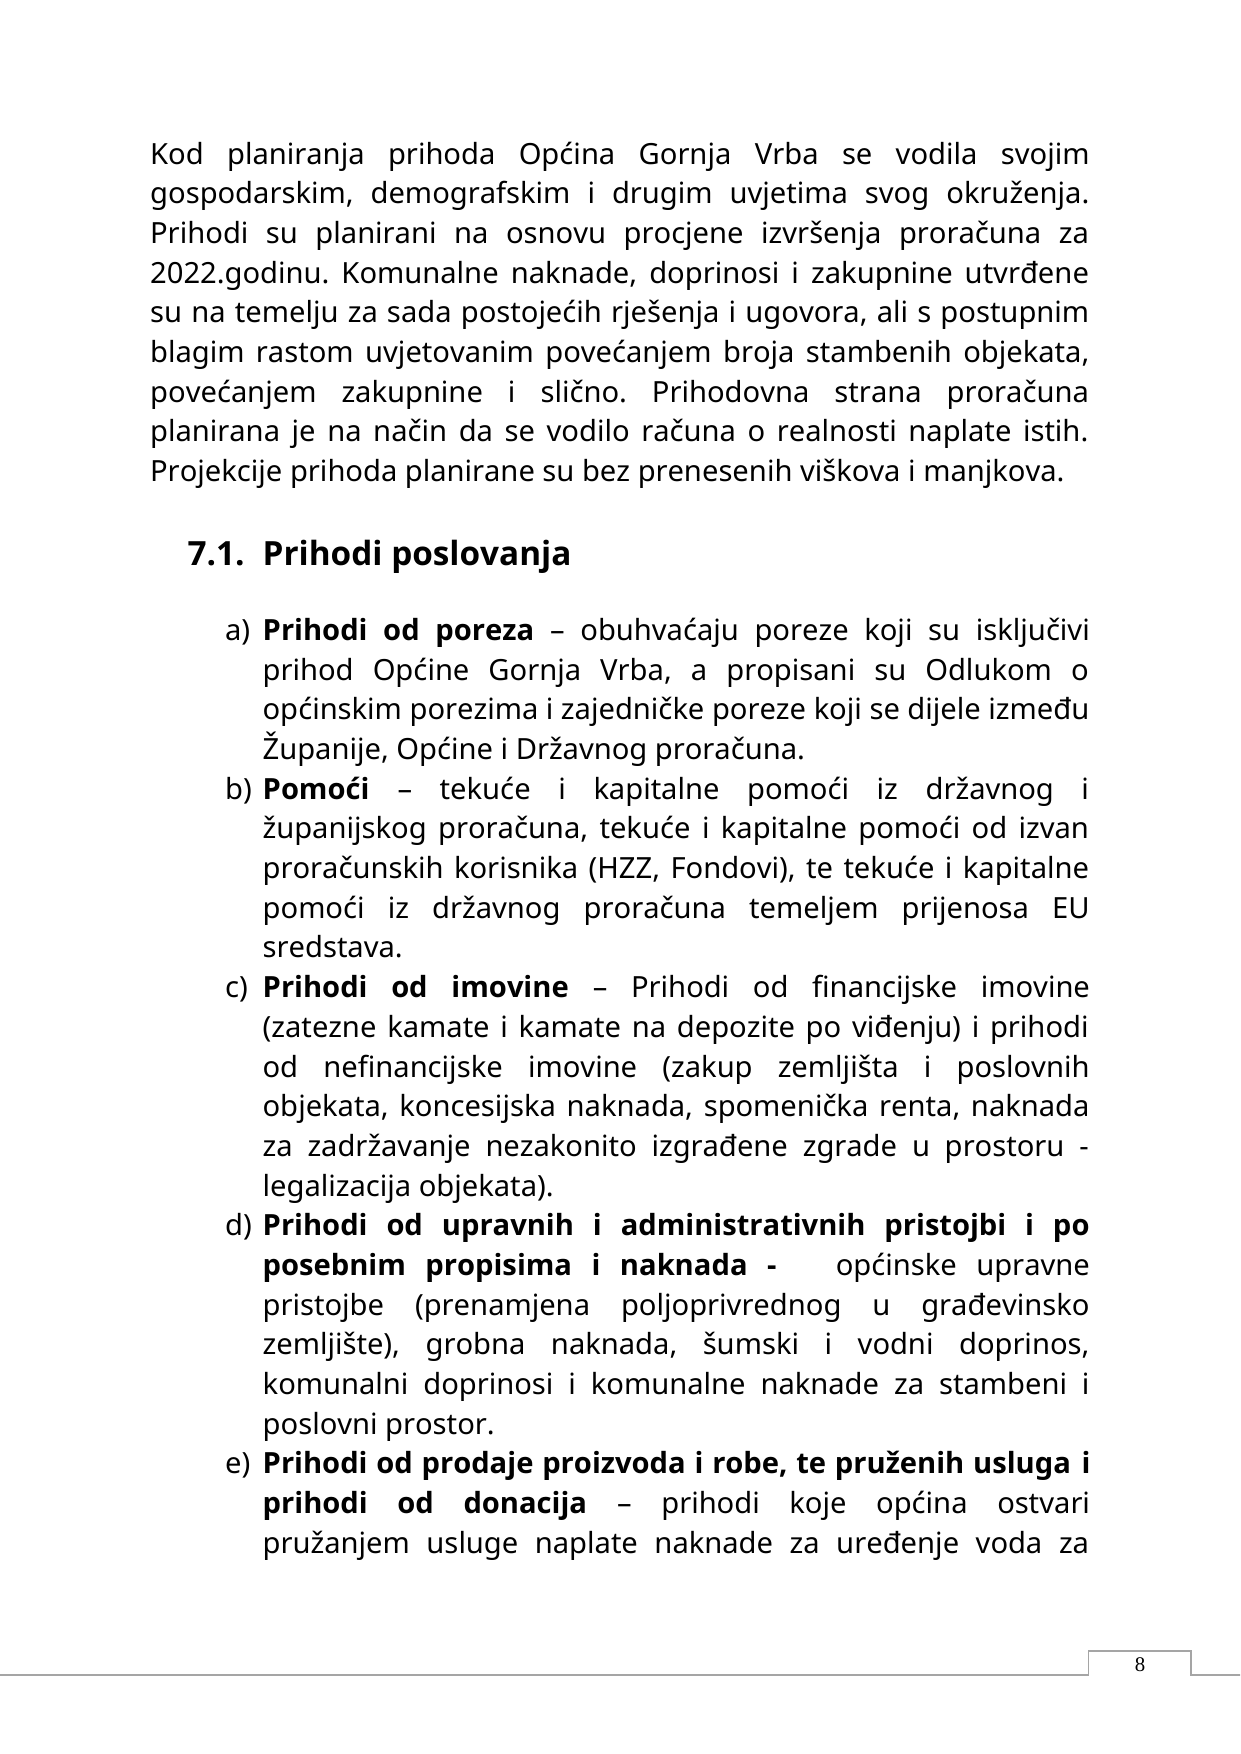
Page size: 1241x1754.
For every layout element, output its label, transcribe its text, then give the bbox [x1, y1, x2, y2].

text Kod planiranja prihoda Općina Gornja Vrba se vodila svojim gospodarskim, demografskim i drugim uvjetima svog okruženja. Prihodi su planirani na osnovu procjene izvršenja proračuna za 2022.godinu. Komunalne naknade, doprinosi i zakupnine utvrđene su na temelju za sada postojećih rješenja i ugovora, ali s postupnim blagim rastom uvjetovanim povećanjem broja stambenih objekata, povećanjem zakupnine i slično. Prihodovna strana proračuna planirana je na način da se vodilo računa o realnosti naplate istih. Projekcije prihoda planirane su bez prenesenih viškova i manjkova. [150, 133, 1090, 490]
list Pomoći – tekuće i kapitalne pomoći iz državnog i županijskog proračuna, tekuće i kapitalne pomoći od izvan proračunskih korisnika (HZZ, Fondovi), te tekuće i kapitalne pomoći iz državnog proračuna temeljem prijenosa EU sredstava. [225, 768, 1090, 966]
list Prihodi poslovanja [187, 530, 1090, 575]
list Prihodi od poreza – obuhvaćaju poreze koji su isključivi prihod Općine Gornja Vrba, a propisani su Odlukom o općinskim porezima i zajedničke poreze koji se dijele između Županije, Općine i Državnog proračuna. [225, 609, 1090, 768]
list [225, 1443, 1090, 1562]
list Prihodi od imovine – Prihodi od financijske imovine (zatezne kamate i kamate na depozite po viđenju) i prihodi od nefinancijske imovine (zakup zemljišta i poslovnih objekata, koncesijska naknada, spomenička renta, naknada za zadržavanje nezakonito izgrađene zgrade u prostoru - legalizacija objekata). [225, 966, 1090, 1204]
list Prihodi od upravnih i administrativnih pristojbi i po posebnim propisima i naknada - općinske upravne pristojbe (prenamjena poljoprivrednog u građevinsko zemljište), grobna naknada, šumski i vodni doprinos, komunalni doprinosi i komunalne naknade za stambeni i poslovni prostor. [225, 1204, 1090, 1443]
